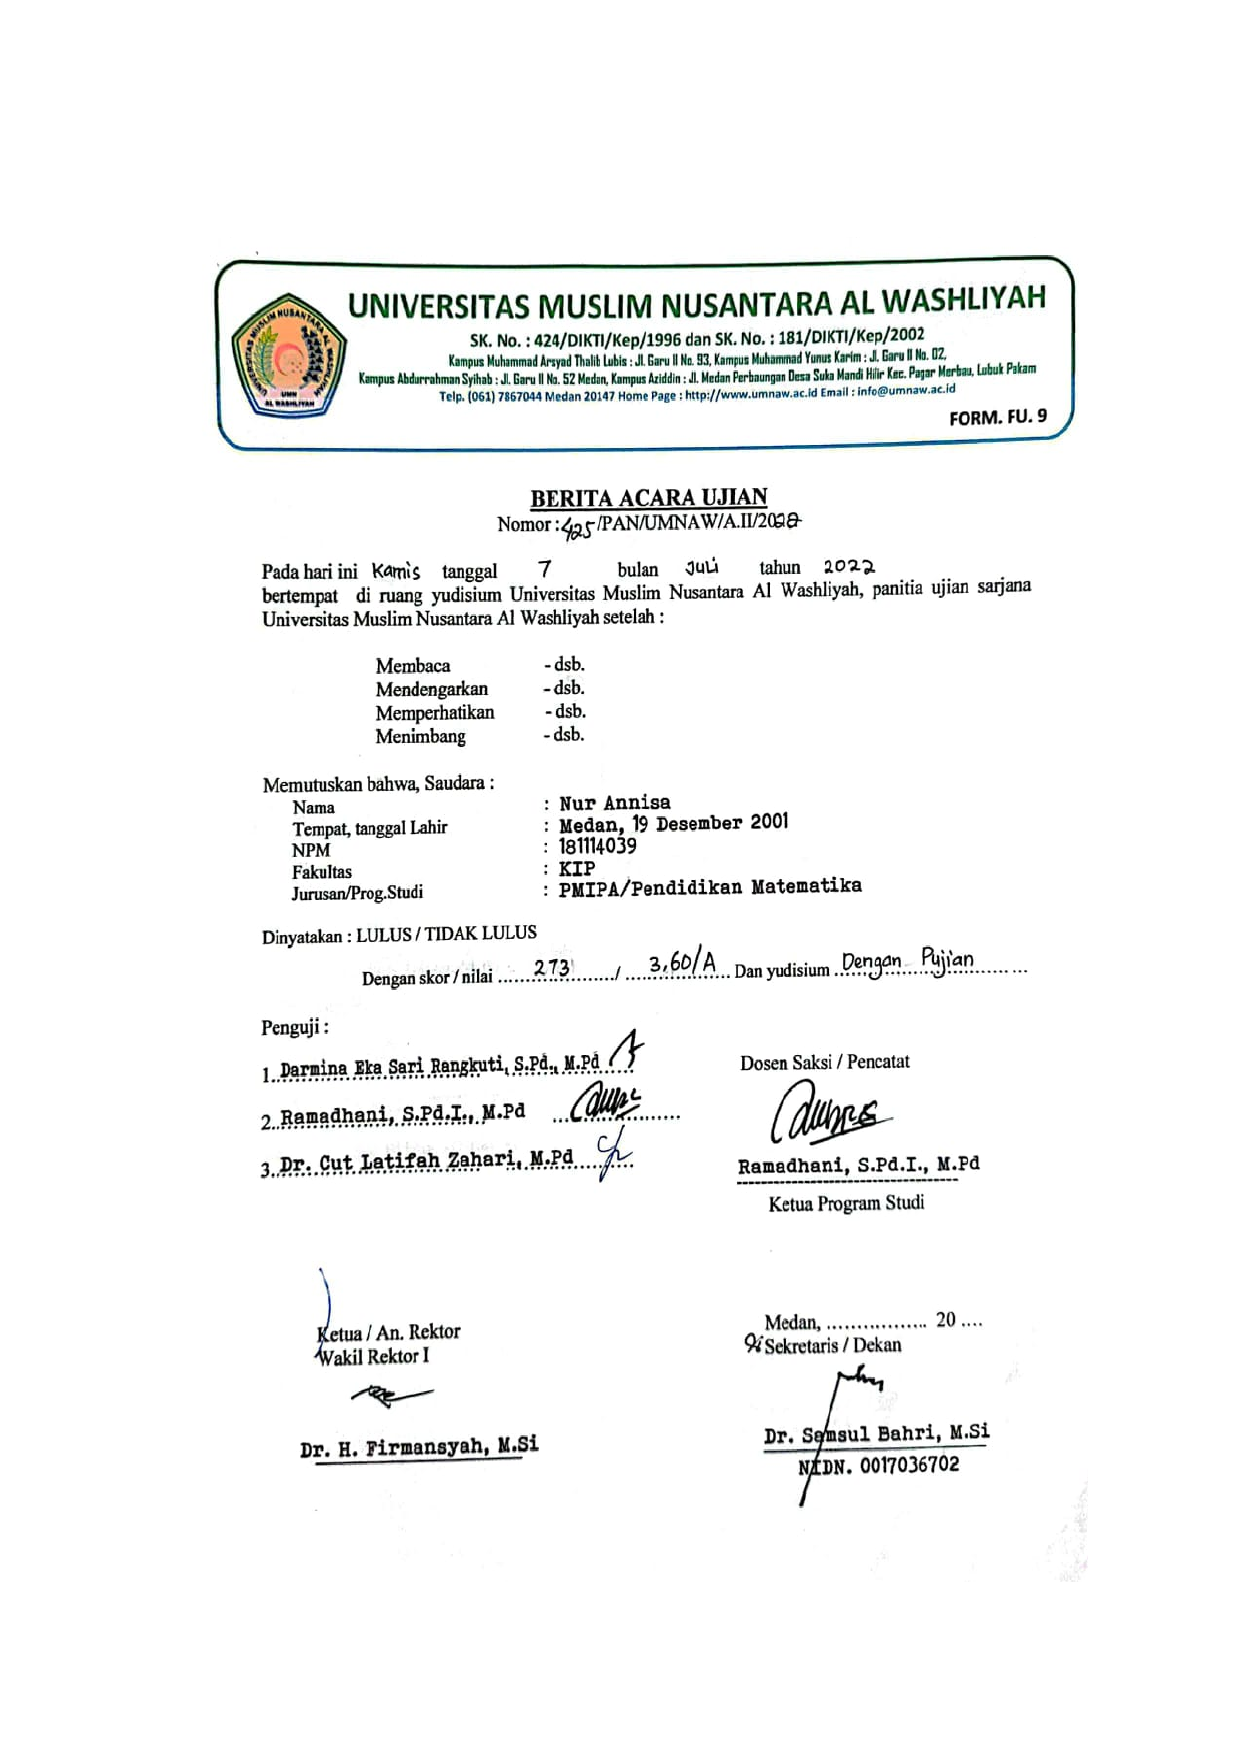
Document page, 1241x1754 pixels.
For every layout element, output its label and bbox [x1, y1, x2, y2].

picture [201, 237, 1088, 1582]
